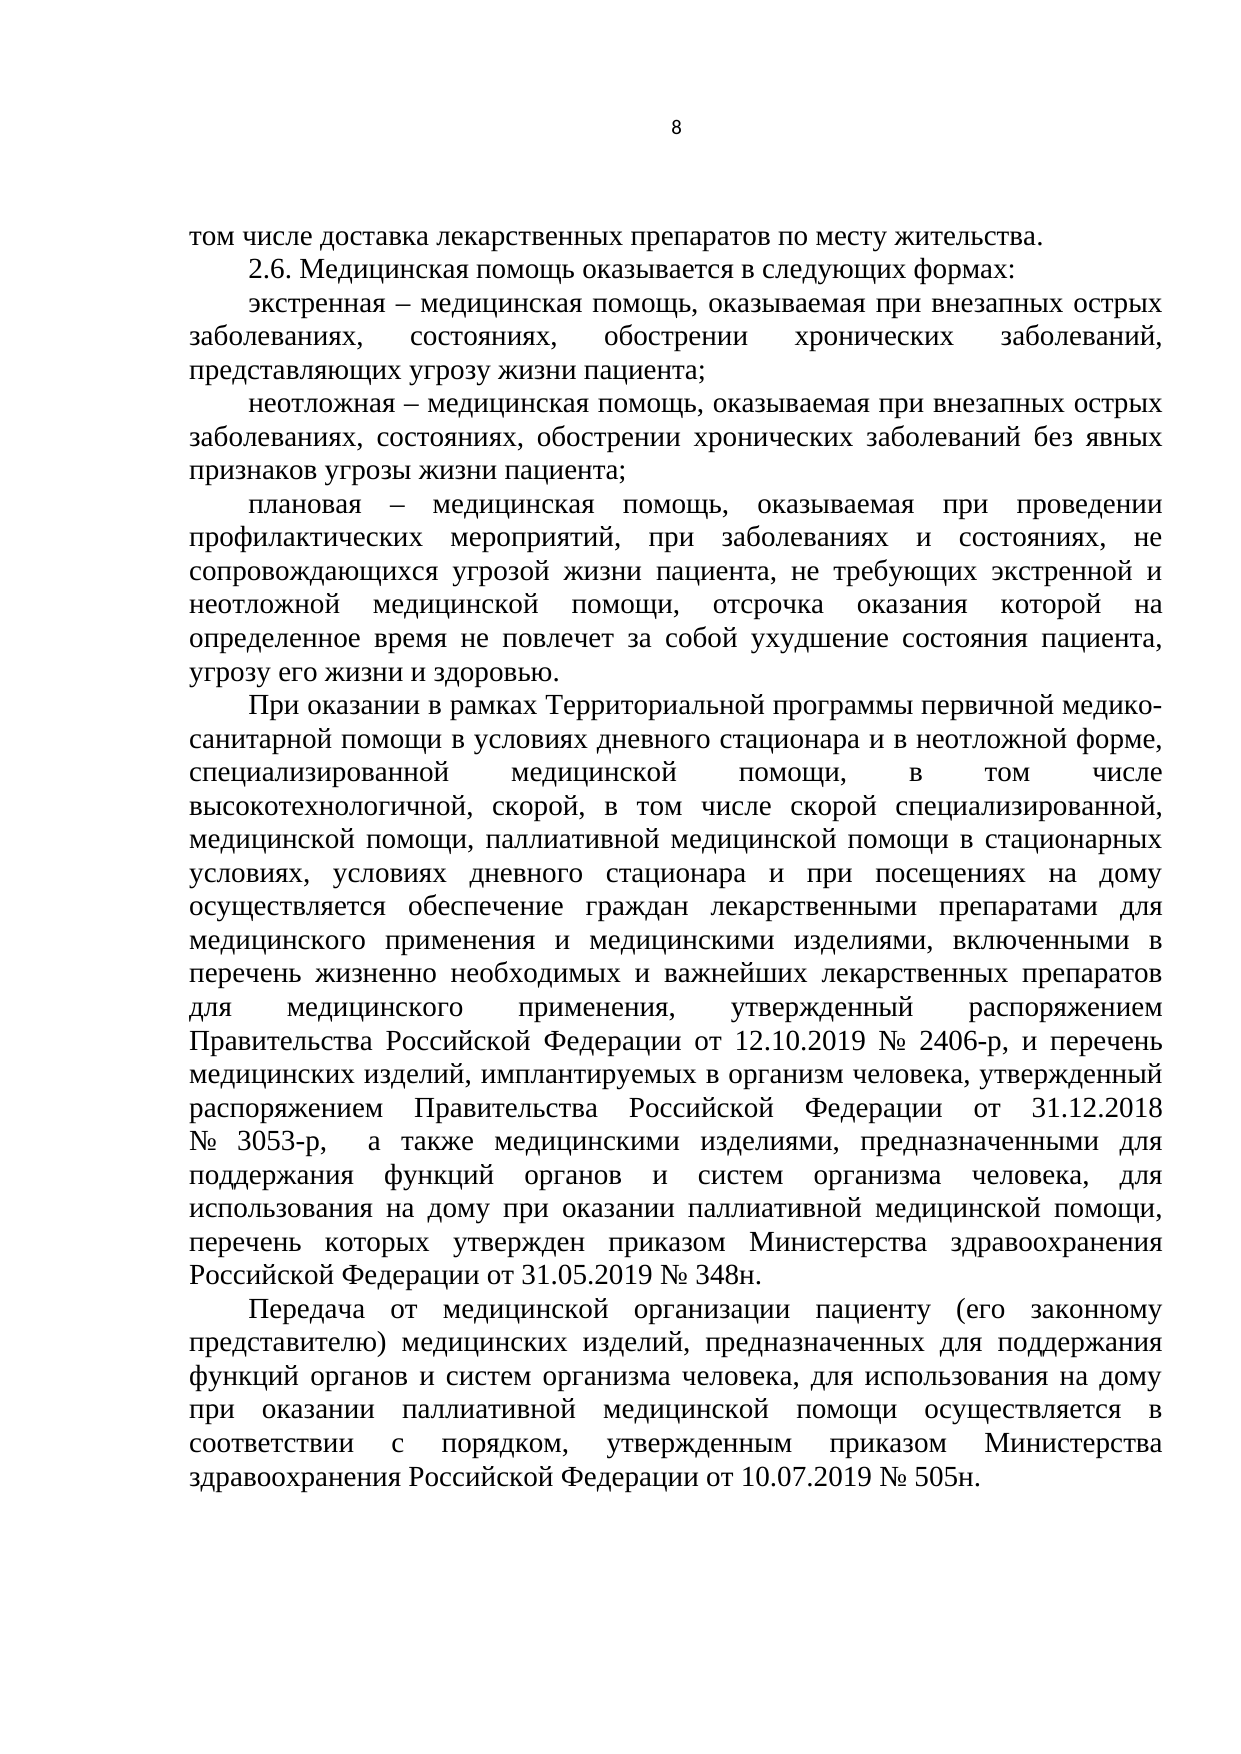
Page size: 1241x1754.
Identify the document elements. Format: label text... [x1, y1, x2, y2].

text Передача от медицинской организации пациенту (его законному представителю) медицинских изделий, предназначенных для поддержания функций органов и систем организма человека, для использования на дому при оказании паллиативной медицинской помощи осуществляется в соответствии с порядком, утвержденным приказом Министерства здравоохранения Российской Федерации от 10.07.2019 № 505н. [189, 1291, 1163, 1492]
text При оказании в рамках Территориальной программы первичной медико-санитарной помощи в условиях дневного стационара и в неотложной форме, специализированной медицинской помощи, в том числе высокотехнологичной, скорой, в том числе скорой специализированной, медицинской помощи, паллиативной медицинской помощи в стационарных условиях, условиях дневного стационара и при посещениях на дому осуществляется обеспечение граждан лекарственными препаратами для медицинского применения и медицинскими изделиями, включенными в перечень жизненно необходимых и важнейших лекарственных препаратов для медицинского применения, утвержденный распоряжением Правительства Российской Федерации от 12.10.2019 № 2406-р, и перечень медицинских изделий, имплантируемых в организм человека, утвержденный распоряжением Правительства Российской Федерации от 31.12.2018 № 3053-р, а также медицинскими изделиями, предназначенными для поддержания функций органов и систем организма человека, для использования на дому при оказании паллиативной медицинской помощи, перечень которых утвержден приказом Министерства здравоохранения Российской Федерации от 31.05.2019 № 348н. [189, 687, 1163, 1291]
text неотложная – медицинская помощь, оказываемая при внезапных острых заболеваниях, состояниях, обострении хронических заболеваний без явных признаков угрозы жизни пациента; [189, 385, 1163, 486]
text плановая – медицинская помощь, оказываемая при проведении профилактических мероприятий, при заболеваниях и состояниях, не сопровождающихся угрозой жизни пациента, не требующих экстренной и неотложной медицинской помощи, отсрочка оказания которой на определенное время не повлечет за собой ухудшение состояния пациента, угрозу его жизни и здоровью. [189, 486, 1163, 687]
text экстренная – медицинская помощь, оказываемая при внезапных острых заболеваниях, состояниях, обострении хронических заболеваний, представляющих угрозу жизни пациента; [189, 285, 1163, 385]
text 2.6. Медицинская помощь оказывается в следующих формах: [189, 251, 1163, 285]
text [189, 218, 1163, 251]
